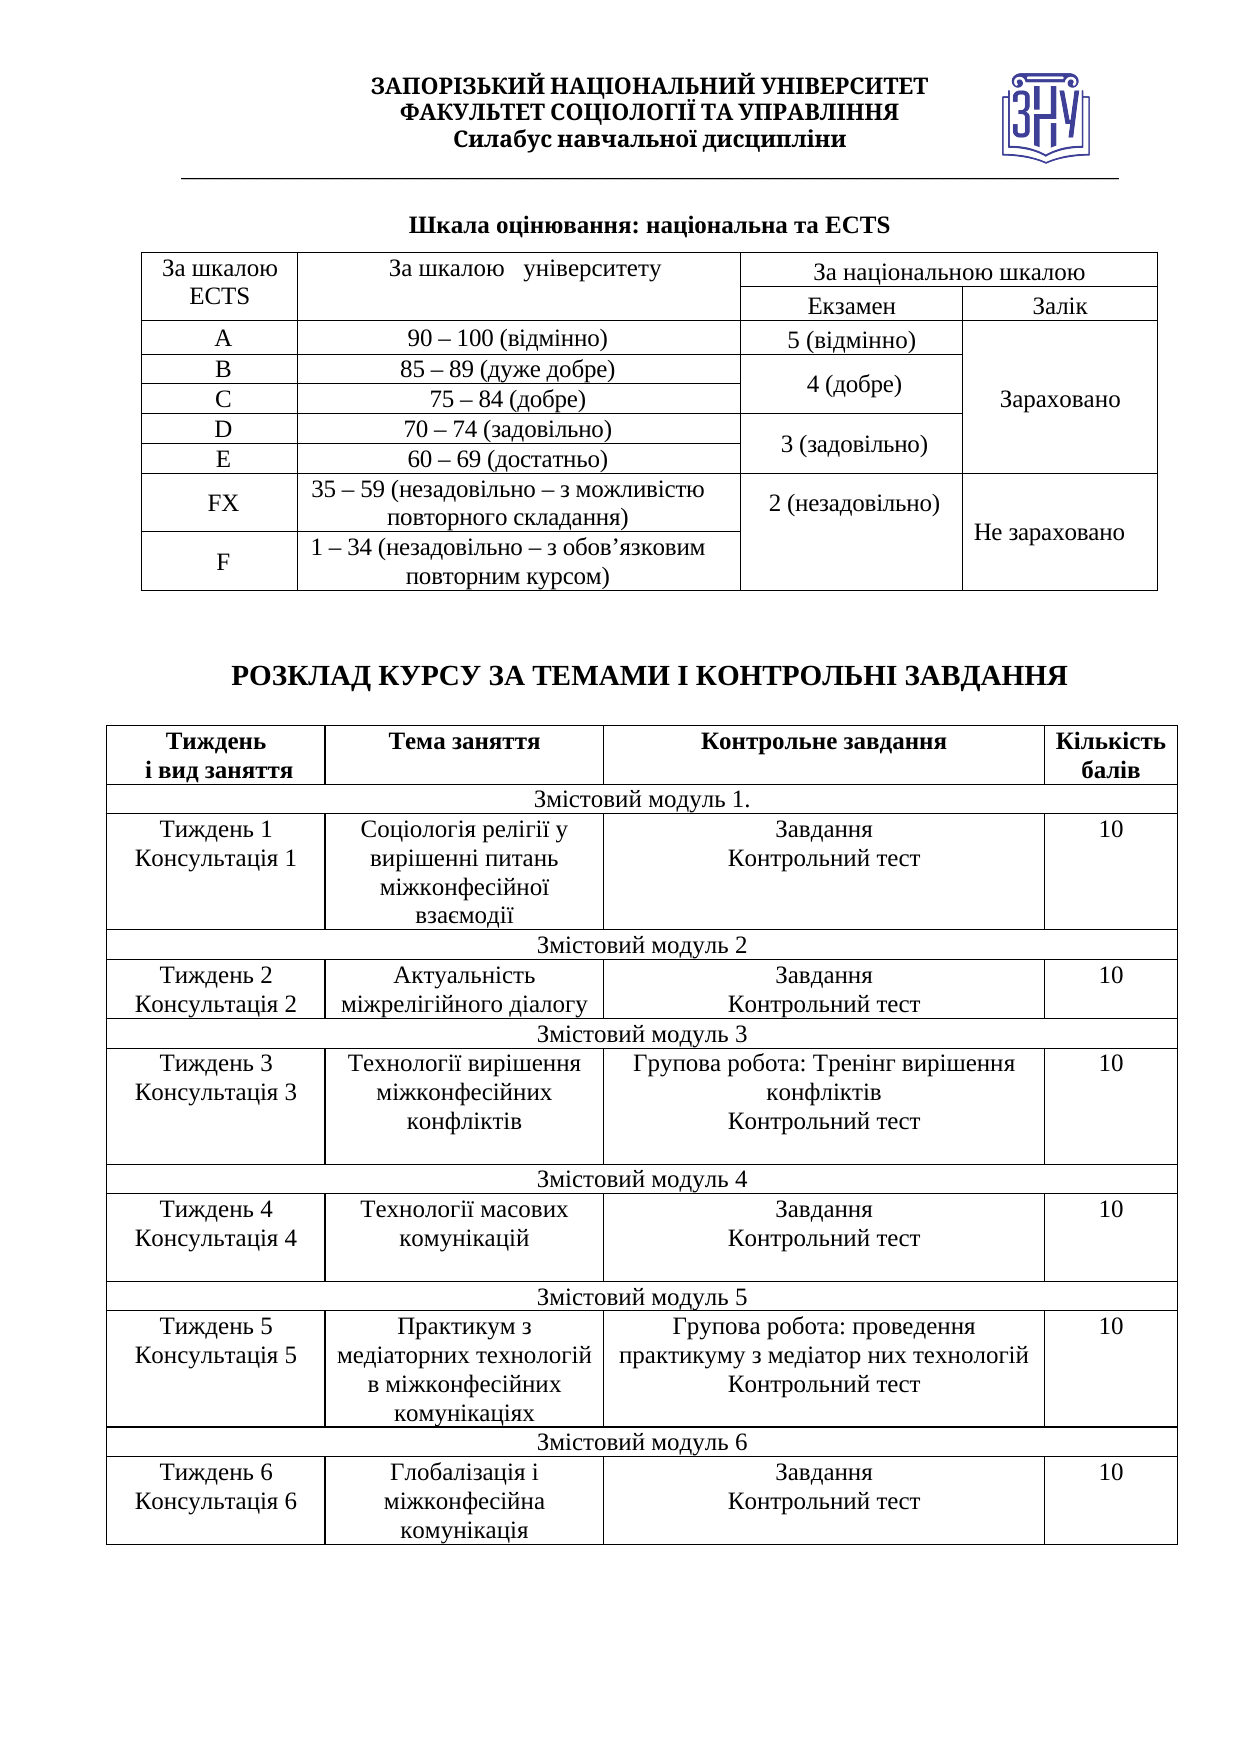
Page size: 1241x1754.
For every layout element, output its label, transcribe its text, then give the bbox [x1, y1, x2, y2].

table_cell 60 – 69 (достатньо) [298, 444, 740, 473]
table_cell Тиждень 4 Консультація 4 [107, 1194, 324, 1281]
table_cell Змістовий модуль 2 [107, 930, 1177, 959]
table_header Тема заняття [326, 726, 603, 783]
table_cell 5 (відмінно) [741, 321, 962, 353]
text Шкала оцінювання: національна та ECTS [118, 210, 1181, 239]
table_cell Екзамен [741, 287, 962, 319]
table_cell A [142, 321, 297, 353]
table_cell Тиждень 2 Консультація 2 [107, 960, 324, 1018]
picture [1002, 73, 1090, 164]
table_cell 10 [1045, 814, 1177, 929]
table_cell Глобалізація і міжконфесійна комунікація [326, 1457, 603, 1543]
table_cell 10 [1045, 1457, 1177, 1543]
table_cell 90 – 100 (відмінно) [298, 321, 740, 353]
table_cell Змістовий модуль 1. [107, 785, 1177, 813]
table_cell Залік [963, 287, 1157, 319]
table_cell Групова робота: проведення практикуму з медіатор них технологій Контрольний тест [604, 1311, 1044, 1426]
table_header За шкалою університету [298, 253, 740, 319]
table_cell 70 – 74 (задовільно) [298, 414, 740, 443]
table_cell Зараховано [963, 321, 1157, 473]
table_cell Змістовий модуль 6 [107, 1428, 1177, 1456]
table_cell Змістовий модуль 4 [107, 1165, 1177, 1193]
table_cell 4 (добре) [741, 355, 962, 413]
table_cell 2 (незадовільно) [741, 474, 962, 590]
table_cell FX [142, 474, 297, 531]
table_header Тиждень і вид заняття [107, 726, 324, 783]
table_cell Актуальність міжрелігійного діалогу [326, 960, 603, 1018]
table_cell C [142, 384, 297, 413]
table_cell B [142, 355, 297, 383]
table_cell Завдання Контрольний тест [604, 960, 1044, 1018]
table_cell D [142, 414, 297, 443]
table_cell Технології масових комунікацій [326, 1194, 603, 1281]
table_cell Змістовий модуль 5 [107, 1282, 1177, 1310]
table_cell Групова робота: Тренінг вирішення конфліктів Контрольний тест [604, 1049, 1044, 1163]
table_header Контрольне завдання [604, 726, 1044, 783]
table_cell Технології вирішення міжконфесійних конфліктів [326, 1049, 603, 1163]
table_cell Змістовий модуль 3 [107, 1019, 1177, 1047]
table_cell Завдання Контрольний тест [604, 1457, 1044, 1543]
table_cell Тиждень 1 Консультація 1 [107, 814, 324, 929]
table_cell Соціологія релігії у вирішенні питань міжконфесійної взаємодії [326, 814, 603, 929]
table_cell 10 [1045, 1049, 1177, 1163]
table_cell Не зараховано [963, 474, 1157, 590]
table_cell 35 – 59 (незадовільно – з можливістю повторного складання) [298, 474, 740, 531]
table_cell E [142, 444, 297, 473]
table_cell 10 [1045, 1311, 1177, 1426]
table_cell F [142, 532, 297, 590]
table_cell 10 [1045, 1194, 1177, 1281]
table_cell 75 – 84 (добре) [298, 384, 740, 413]
table_cell Тиждень 5 Консультація 5 [107, 1311, 324, 1426]
table_cell 1 – 34 (незадовільно – з обов’язковим повторним курсом) [298, 532, 740, 590]
table_header За національною шкалою [741, 253, 1157, 286]
table_cell Тиждень 3 Консультація 3 [107, 1049, 324, 1163]
table_cell Практикум з медіаторних технологій в міжконфесійних комунікаціях [326, 1311, 603, 1426]
table_cell 85 – 89 (дуже добре) [298, 355, 740, 383]
table_cell Тиждень 6 Консультація 6 [107, 1457, 324, 1543]
table_cell Завдання Контрольний тест [604, 814, 1044, 929]
text РОЗКЛАД КУРСУ ЗА ТЕМАМИ І КОНТРОЛЬНІ ЗАВДАННЯ [118, 658, 1181, 691]
table_cell Завдання Контрольний тест [604, 1194, 1044, 1281]
table_header За шкалою ECTS [142, 253, 297, 319]
table_header Кількість балів [1045, 726, 1177, 783]
table_cell 3 (задовільно) [741, 414, 962, 473]
table_cell 10 [1045, 960, 1177, 1018]
